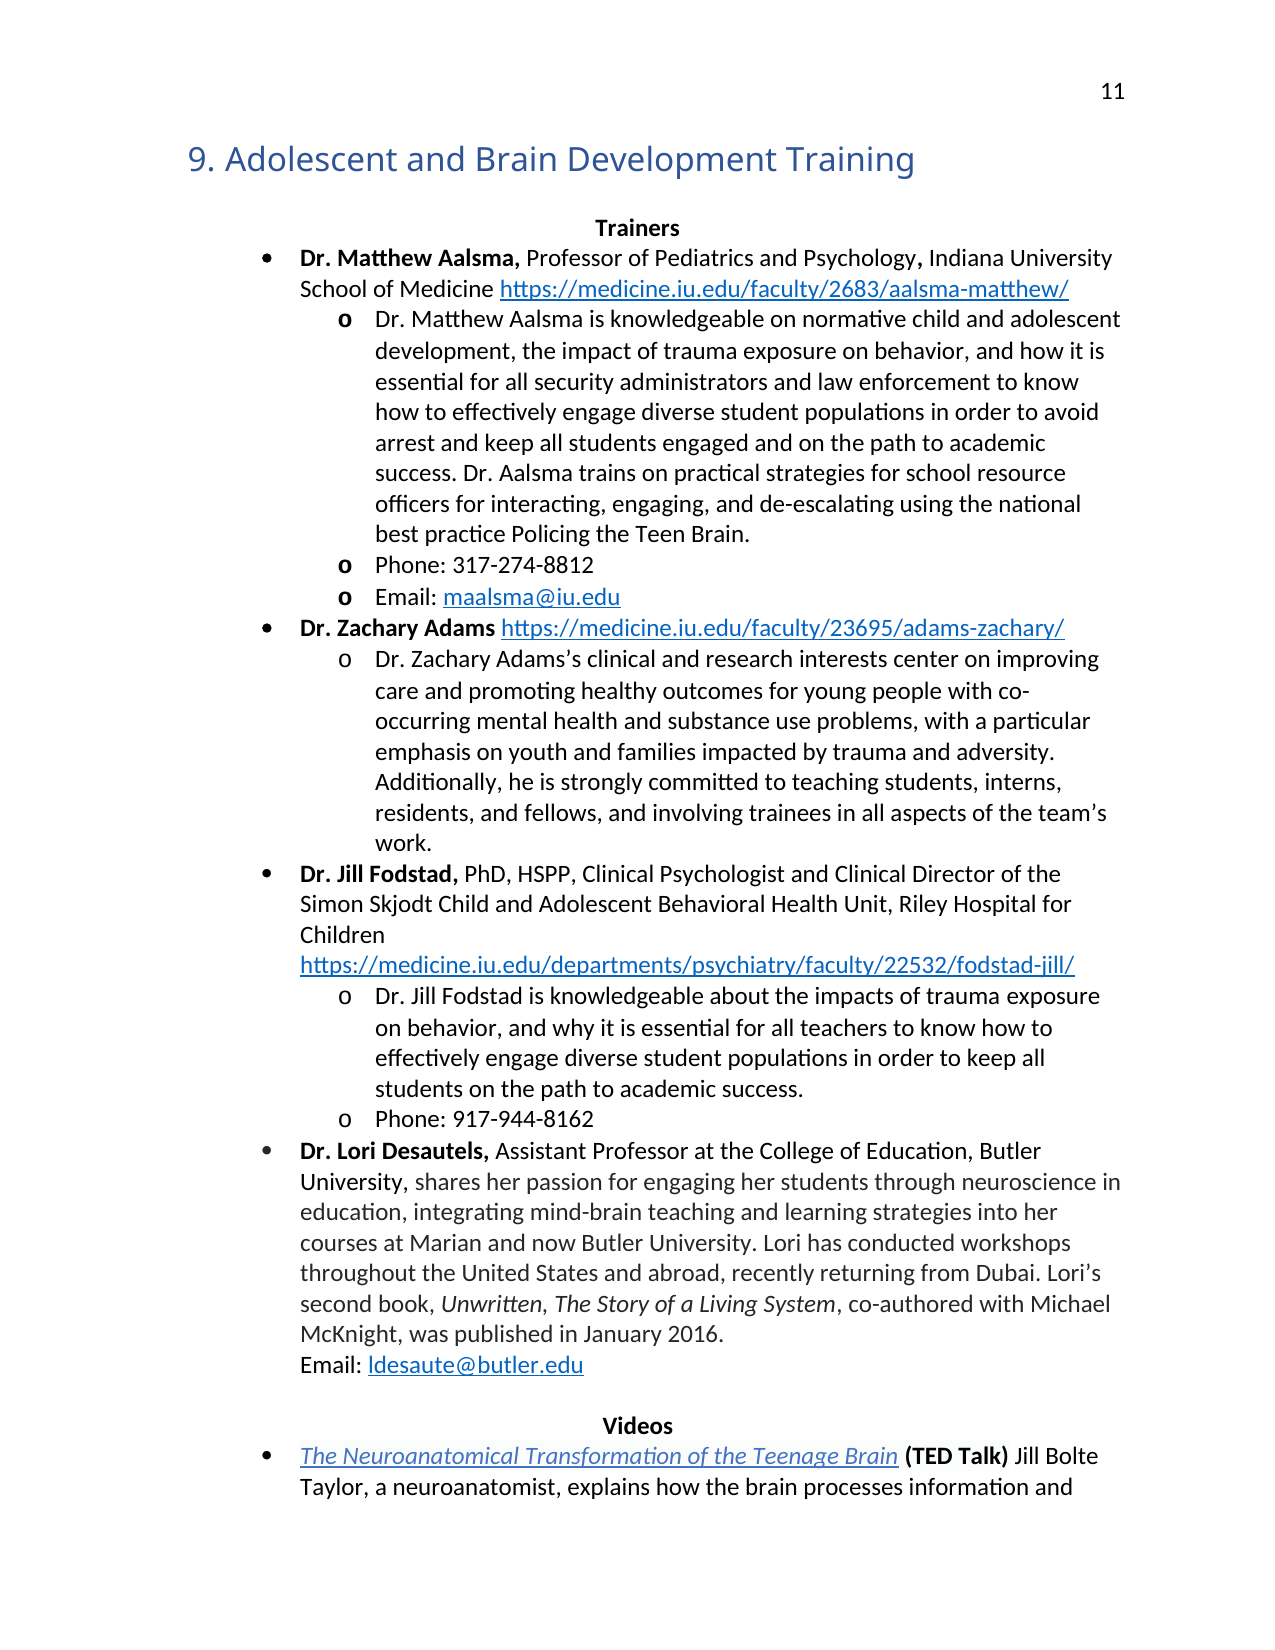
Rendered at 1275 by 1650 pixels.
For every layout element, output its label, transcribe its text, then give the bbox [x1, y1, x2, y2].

list Dr. Matthew Aalsma, Professor of Pediatrics and Psychology, Indiana University School of Medicine https://medicine.iu.edu/faculty/2683/aalsma-matthew/ [262, 242, 1125, 303]
list Email: maalsma@iu.edu [337, 581, 1125, 612]
list Dr. Jill Fodstad, PhD, HSPP, Clinical Psychologist and Clinical Director of the Simon Skjodt Child and Adolescent Behavioral Health Unit, Riley Hospital for Children https://medicine.iu.edu/departments/psychiatry/faculty/22532/fodstad-jill/ [262, 858, 1125, 980]
list Dr. Matthew Aalsma is knowledgeable on normative child and adolescent development, the impact of trauma exposure on behavior, and how it is essential for all security administrators and law enforcement to know how to effectively engage diverse student populations in order to avoid arrest and keep all students engaged and on the path to academic success. Dr. Aalsma trains on practical strategies for school resource officers for interacting, engaging, and de-escalating using the national best practice Policing the Teen Brain. [337, 303, 1125, 549]
text Videos [150, 1410, 1125, 1440]
list Dr. Zachary Adams https://medicine.iu.edu/faculty/23695/adams-zachary/ [262, 612, 1125, 643]
list Dr. Jill Fodstad is knowledgeable about the impacts of trauma exposure on behavior, and why it is essential for all teachers to know how to effectively engage diverse student populations in order to keep all students on the path to academic success. [337, 980, 1125, 1103]
text Email: ldesaute@butler.edu [300, 1349, 1125, 1379]
list Dr. Zachary Adams’s clinical and research interests center on improving care and promoting healthy outcomes for young people with co-occurring mental health and substance use problems, with a particular emphasis on youth and families impacted by trauma and adversity. Additionally, he is strongly committed to teaching students, interns, residents, and fellows, and involving trainees in all aspects of the team’s work. [337, 643, 1125, 858]
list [262, 1440, 1125, 1501]
list Phone: 917-944-8162 [337, 1103, 1125, 1135]
text Trainers [150, 212, 1125, 242]
list Dr. Lori Desautels, Assistant Professor at the College of Education, Butler University, shares her passion for engaging her students through neuroscience in education, integrating mind-brain teaching and learning strategies into her courses at Marian and now Butler University. Lori has conducted workshops throughout the United States and abroad, recently returning from Dubai. Lori’s second book, Unwritten, The Story of a Living System, co-authored with Michael McKnight, was published in January 2016. [262, 1135, 1125, 1349]
list Phone: 317-274-8812 [337, 549, 1125, 581]
subtitle Adolescent and Brain Development Training [187, 136, 1125, 181]
